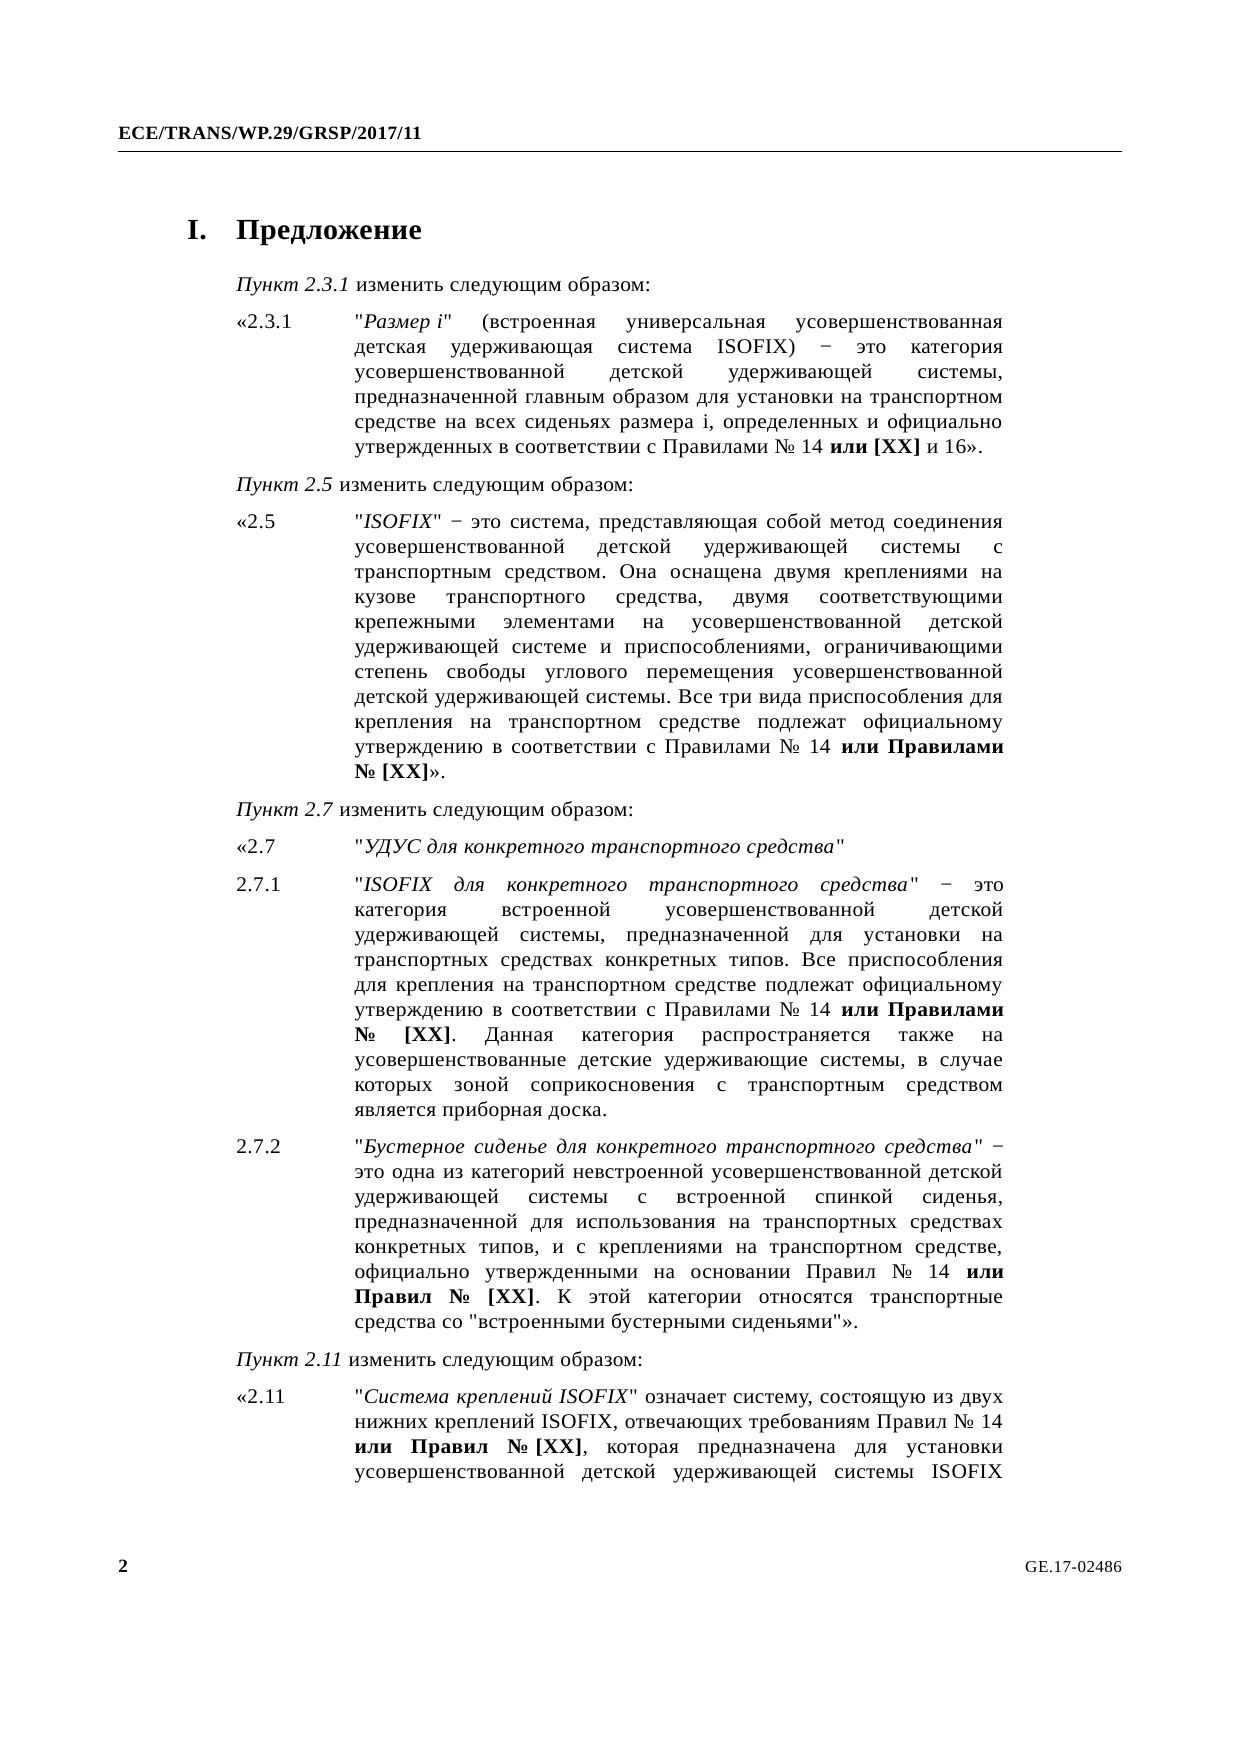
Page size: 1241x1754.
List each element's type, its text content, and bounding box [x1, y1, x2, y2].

text Пункт 2.5 изменить следующим образом: [236, 471, 1004, 496]
text «2.7 "УДУС для конкретного транспортного средства" [236, 833, 1004, 858]
text Пункт 2.7 изменить следующим образом: [236, 796, 1004, 821]
text «2.3.1 "Размер i" (встроенная универсальная усовершенствованная детская удерживающая система ISOFIX) − это категория усовершенствованной детской удерживающей системы, предназначенной главным образом для установки на транспортном средстве на всех сиденьях размера i, определенных и официально утвержденных в соответствии с Правилами № 14 или [XX] и 16». [236, 308, 1004, 458]
text 2.7.2 "Бустерное сиденье для конкретного транспортного средства" − это одна из категорий невстроенной усовершенствованной детской удерживающей системы с встроенной спинкой сиденья, предназначенной для использования на транспортных средствах конкретных типов, и с креплениями на транспортном средстве, официально утвержденными на основании Правил № 14 или Правил № [XX]. К этой категории относятся транспортные средства со "встроенными бустерными сиденьями"». [236, 1133, 1004, 1333]
text I. Предложение [118, 215, 1004, 246]
text Пункт 2.3.1 изменить следующим образом: [236, 271, 1004, 296]
text «2.5 "ISOFIX" − это система, представляющая собой метод соединения усовершенствованной детской удерживающей системы с транспортным средством. Она оснащена двумя креплениями на кузове транспортного средства, двумя соответствующими крепежными элементами на усовершенствованной детской удерживающей системе и приспособлениями, ограничивающими степень свободы углового перемещения усовершенствованной детской удерживающей системы. Все три вида приспособления для крепления на транспортном средстве подлежат официальному утверждению в соответствии с Правилами № 14 или Правилами № [XX]». [236, 508, 1004, 783]
text Пункт 2.11 изменить следующим образом: [236, 1346, 1004, 1371]
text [236, 1383, 1004, 1483]
text 2.7.1 "ISOFIX для конкретного транспортного средства" − это категория встроенной усовершенствованной детской удерживающей системы, предназначенной для установки на транспортных средствах конкретных типов. Все приспособления для крепления на транспортном средстве подлежат официальному утверждению в соответствии с Правилами № 14 или Правилами № [XX]. Данная категория распространяется также на усовершенствованные детские удерживающие системы, в случае которых зоной соприкосновения с транспортным средством является приборная доска. [236, 871, 1004, 1121]
